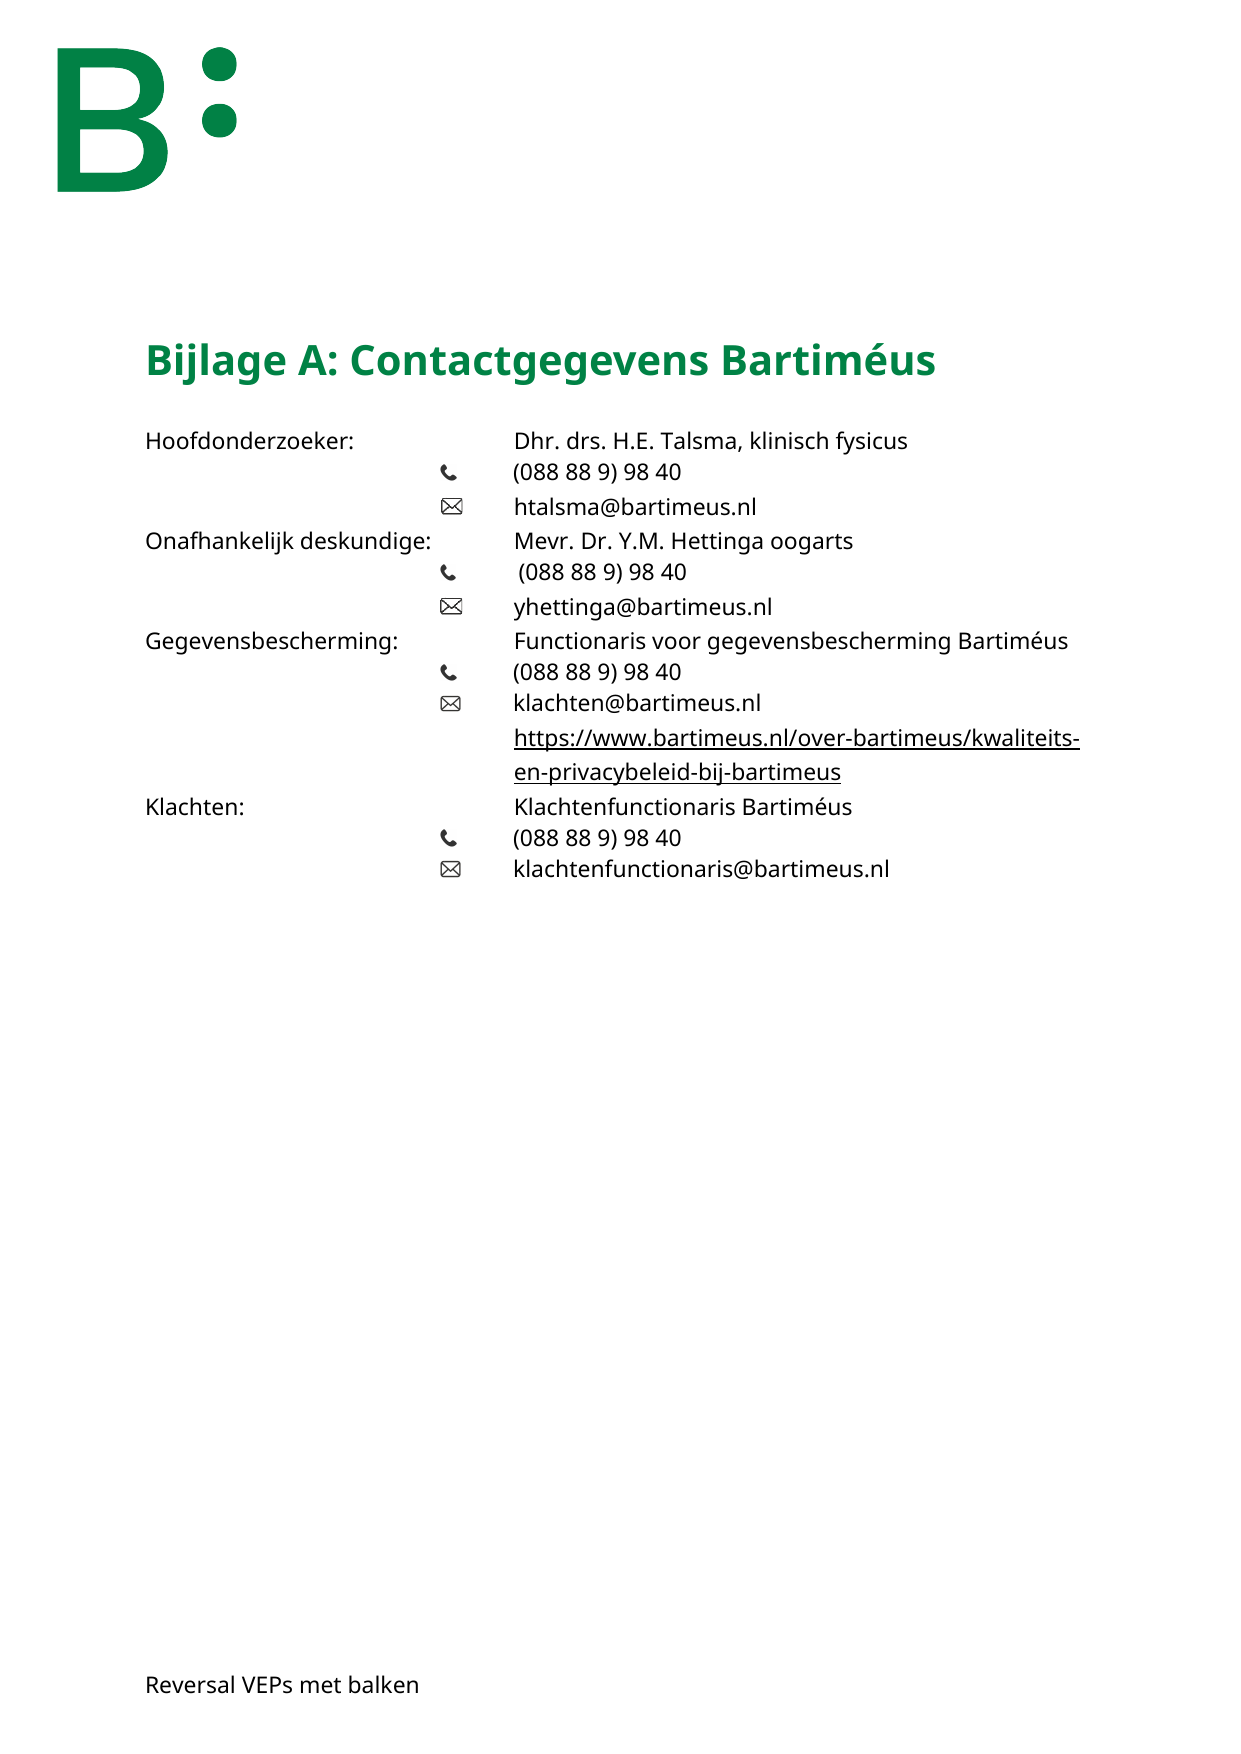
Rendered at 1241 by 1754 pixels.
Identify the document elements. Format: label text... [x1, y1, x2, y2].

text https://www.bartimeus.nl/over-bartimeus/kwaliteits-en-privacybeleid-bij-bartimeus [513, 719, 1096, 787]
picture [440, 695, 461, 712]
picture [440, 664, 457, 681]
list (088 88 9) 98 40 [440, 822, 1096, 853]
text htalsma@bartimeus.nl [440, 487, 1096, 522]
picture [440, 496, 463, 515]
text Gegevensbescherming: Functionaris voor gegevensbescherming Bartiméus [145, 622, 1096, 656]
title Bijlage A: Contactgegevens Bartiméus [145, 258, 1096, 387]
picture [57, 47, 237, 192]
picture [440, 464, 457, 481]
text Hoofdonderzoeker: Dhr. drs. H.E. Talsma, klinisch fysicus [145, 422, 1096, 456]
picture [439, 596, 463, 615]
list (088 88 9) 98 40 [440, 456, 1096, 487]
picture [440, 564, 456, 581]
list (088 88 9) 98 40 [439, 556, 1096, 587]
list klachten@bartimeus.nl [440, 687, 1096, 719]
text Klachten: Klachtenfunctionaris Bartiméus [145, 787, 1096, 822]
text Onafhankelijk deskundige: Mevr. Dr. Y.M. Hettinga oogarts [145, 522, 1096, 556]
picture [440, 860, 461, 878]
list klachtenfunctionaris@bartimeus.nl [440, 853, 1096, 884]
text yhettinga@bartimeus.nl [440, 587, 1096, 622]
list (088 88 9) 98 40 [440, 656, 1096, 687]
picture [440, 829, 457, 847]
